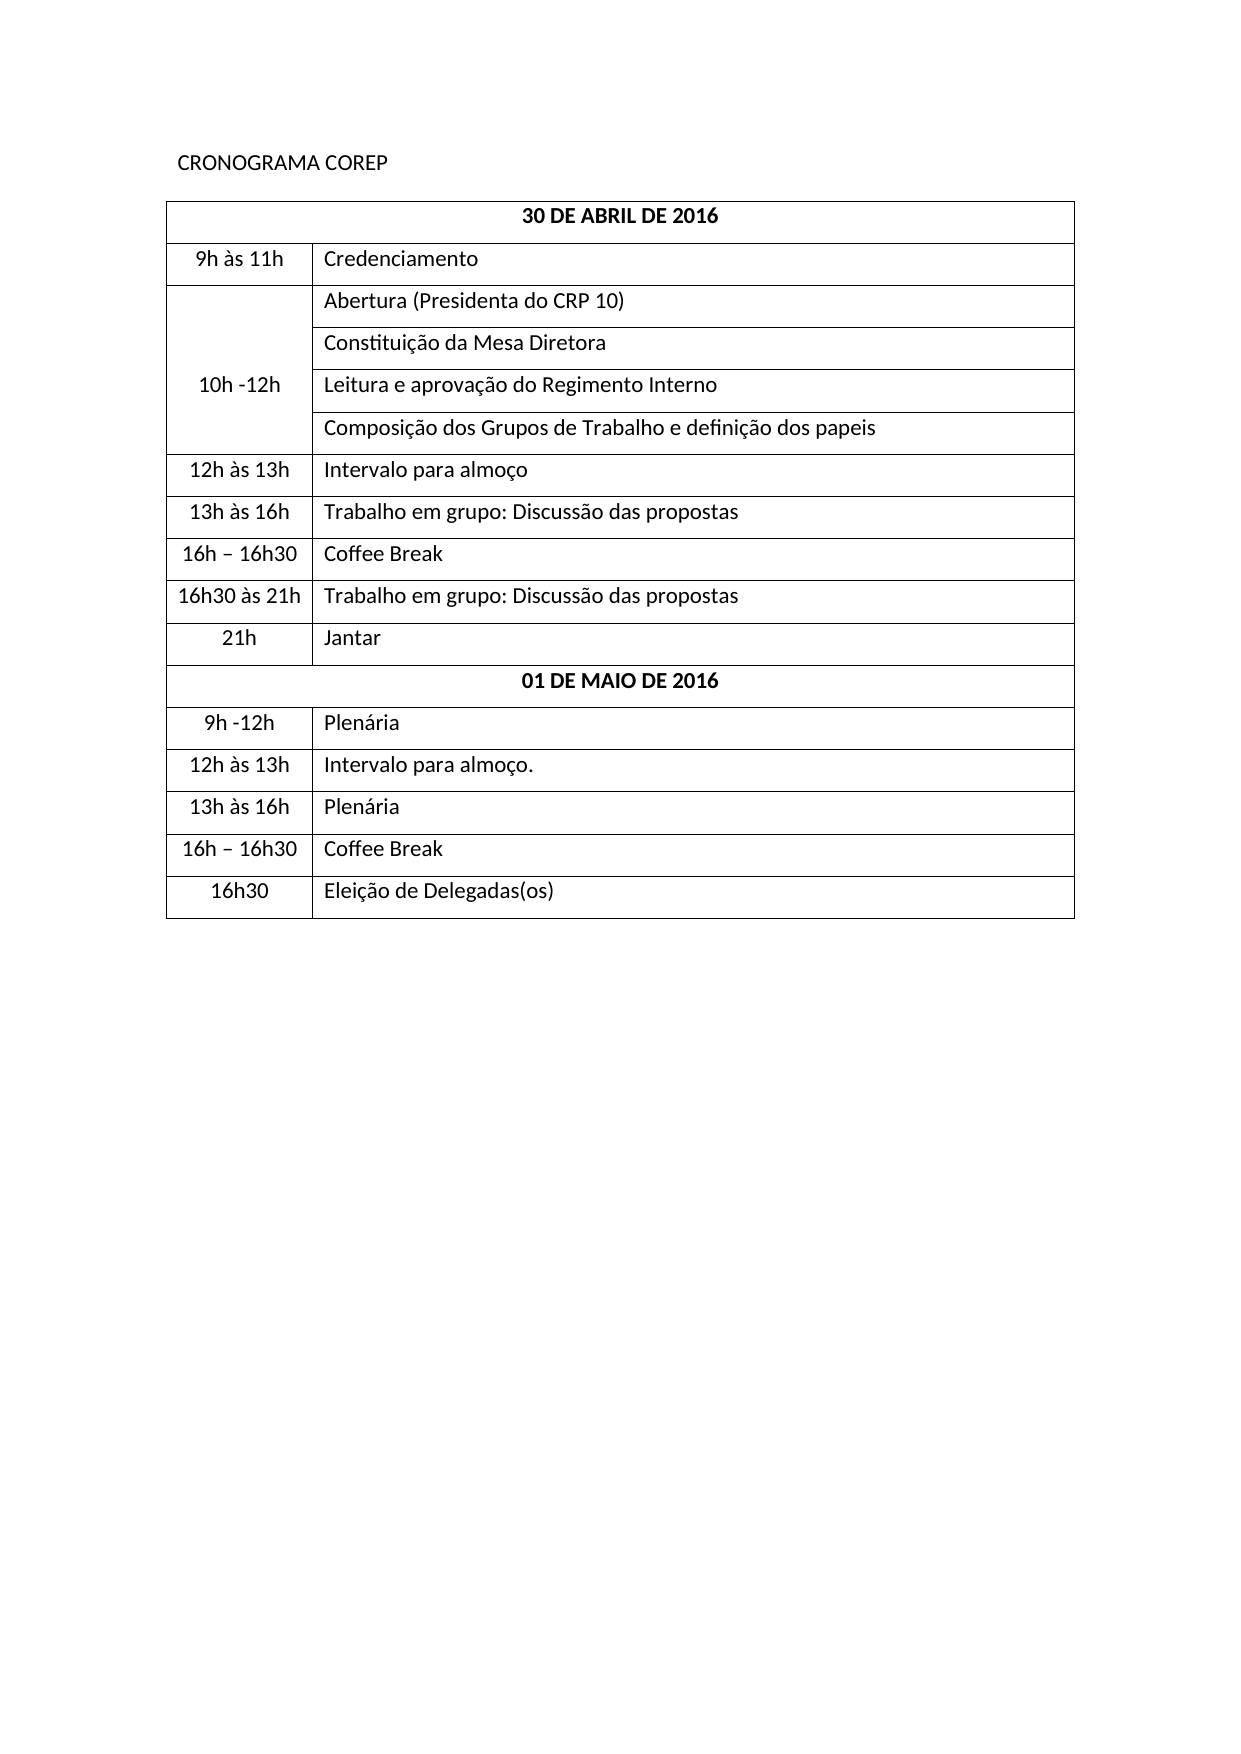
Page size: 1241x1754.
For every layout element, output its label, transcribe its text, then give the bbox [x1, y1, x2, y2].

table_cell 16h – 16h30 [167, 539, 312, 580]
table_cell 16h30 [167, 877, 312, 918]
table_header 30 DE ABRIL DE 2016 [167, 202, 1074, 243]
table_cell Abertura (Presidenta do CRP 10) [313, 286, 1074, 327]
table_cell Intervalo para almoço. [313, 750, 1074, 791]
table_cell 21h [167, 624, 312, 665]
table_cell 12h às 13h [167, 455, 312, 496]
table_cell Intervalo para almoço [313, 455, 1074, 496]
table_cell 10h -12h [167, 286, 312, 454]
text CRONOGRAMA COREP [177, 148, 1063, 176]
table_cell Composição dos Grupos de Trabalho e definição dos papeis [313, 413, 1074, 454]
table_cell 9h -12h [167, 708, 312, 749]
table_cell Coffee Break [313, 539, 1074, 580]
table_cell Constituição da Mesa Diretora [313, 328, 1074, 369]
table_cell Coffee Break [313, 835, 1074, 876]
table_cell Plenária [313, 792, 1074, 833]
table_cell Plenária [313, 708, 1074, 749]
table_cell 12h às 13h [167, 750, 312, 791]
table_cell 9h às 11h [167, 244, 312, 285]
table_cell Eleição de Delegadas(os) [313, 877, 1074, 918]
table_cell Credenciamento [313, 244, 1074, 285]
table_cell 13h às 16h [167, 792, 312, 833]
table_cell 16h30 às 21h [167, 581, 312, 622]
table_cell 13h às 16h [167, 497, 312, 538]
table_cell 16h – 16h30 [167, 835, 312, 876]
table_cell Trabalho em grupo: Discussão das propostas [313, 497, 1074, 538]
table_cell Trabalho em grupo: Discussão das propostas [313, 581, 1074, 622]
table_cell Leitura e aprovação do Regimento Interno [313, 370, 1074, 412]
table_cell 01 DE MAIO DE 2016 [167, 666, 1074, 707]
table_cell Jantar [313, 624, 1074, 665]
